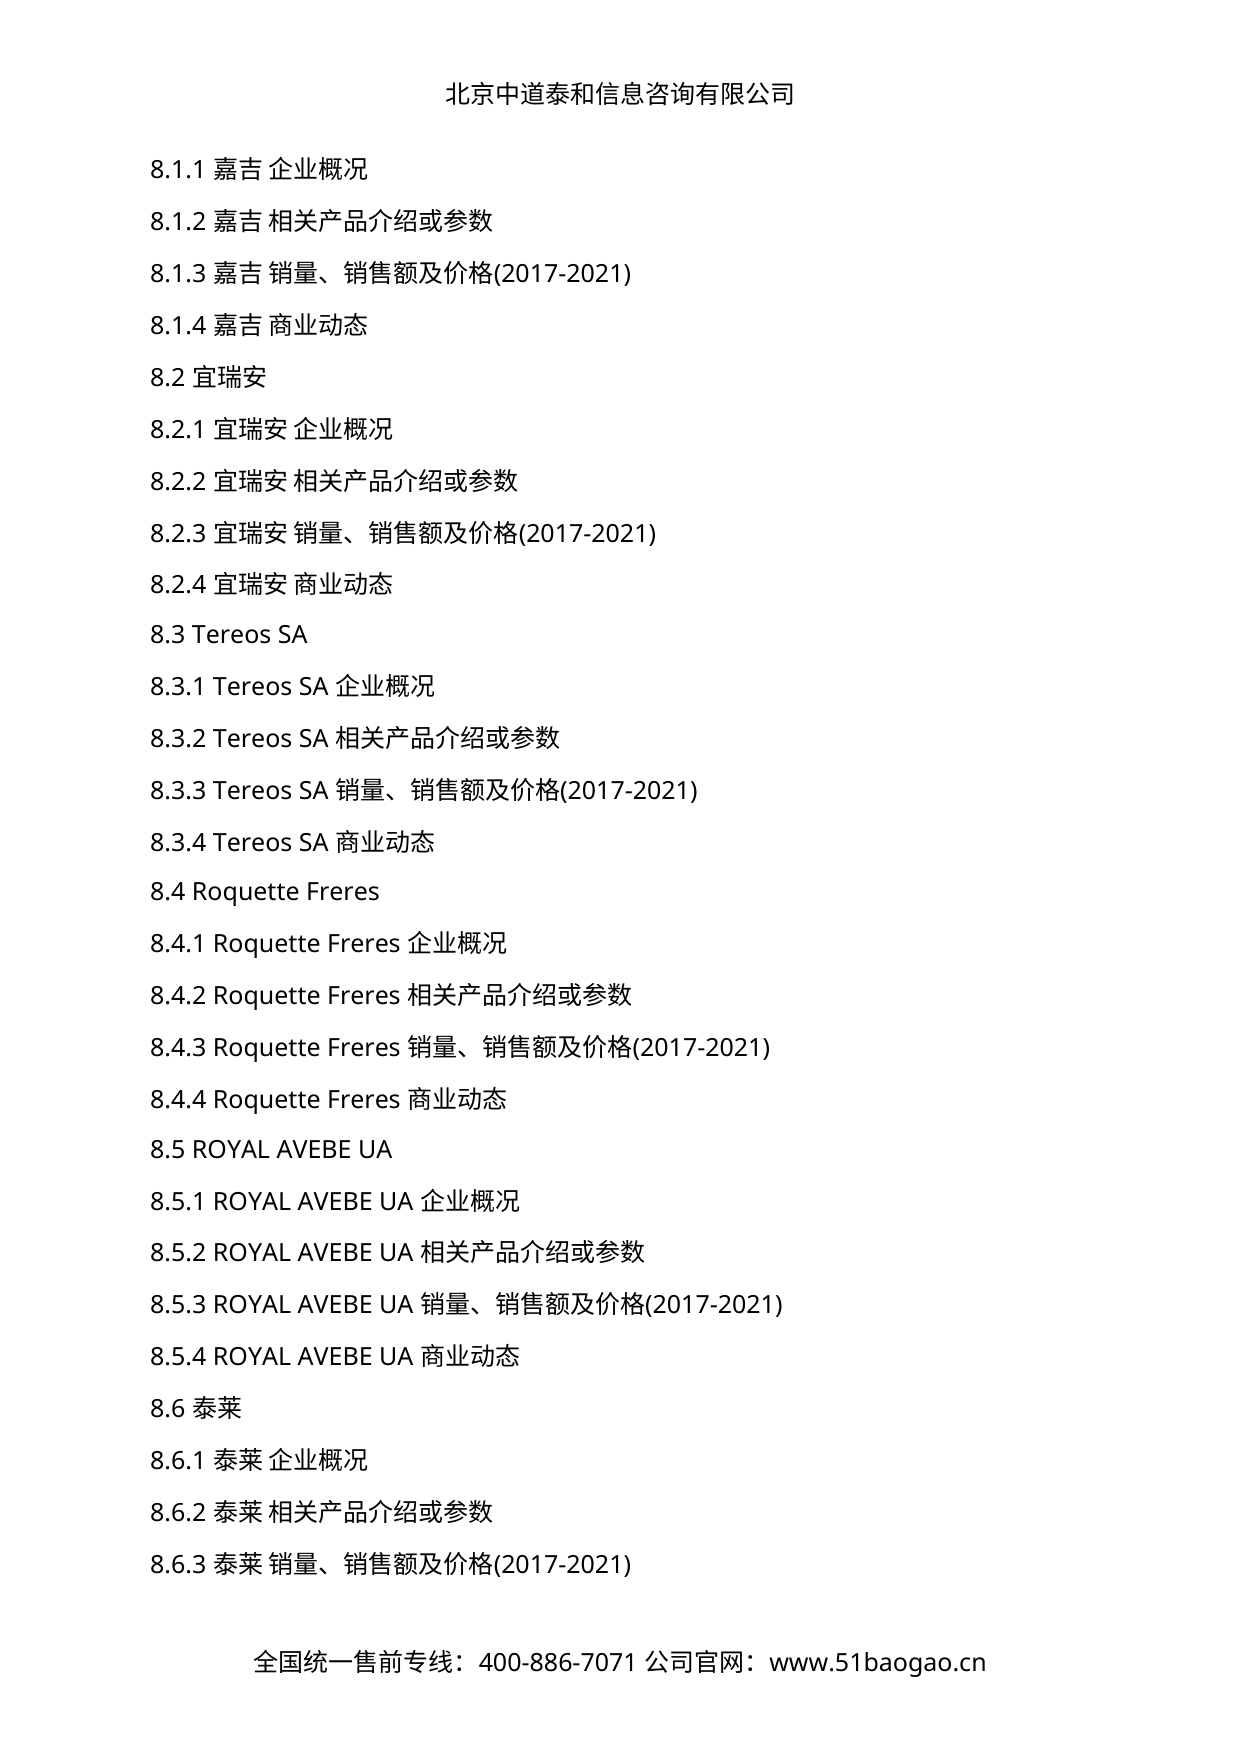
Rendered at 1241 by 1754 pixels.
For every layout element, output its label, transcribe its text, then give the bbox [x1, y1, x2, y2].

text 8.1.1 嘉吉 企业概况 [150, 150, 1090, 186]
text 8.1.3 嘉吉 销量、销售额及价格(2017-2021) [150, 254, 1090, 290]
text 8.3 Tereos SA [150, 617, 1090, 651]
text 8.3.3 Tereos SA 销量、销售额及价格(2017-2021) [150, 770, 1090, 807]
text 8.5.2 ROYAL AVEBE UA 相关产品介绍或参数 [150, 1233, 1090, 1269]
text 8.2.1 宜瑞安 企业概况 [150, 409, 1090, 446]
text 8.3.4 Tereos SA 商业动态 [150, 822, 1090, 858]
text 8.2.2 宜瑞安 相关产品介绍或参数 [150, 461, 1090, 497]
text 8.6 泰莱 [150, 1388, 1090, 1425]
text 8.2.4 宜瑞安 商业动态 [150, 565, 1090, 601]
text 8.1.2 嘉吉 相关产品介绍或参数 [150, 202, 1090, 238]
text 8.4.1 Roquette Freres 企业概况 [150, 924, 1090, 960]
text 8.5.1 ROYAL AVEBE UA 企业概况 [150, 1181, 1090, 1217]
text 8.6.3 泰莱 销量、销售额及价格(2017-2021) [150, 1544, 1090, 1580]
text 8.5.3 ROYAL AVEBE UA 销量、销售额及价格(2017-2021) [150, 1285, 1090, 1321]
text 8.6.1 泰莱 企业概况 [150, 1440, 1090, 1477]
text 8.4.3 Roquette Freres 销量、销售额及价格(2017-2021) [150, 1027, 1090, 1064]
text 8.2.3 宜瑞安 销量、销售额及价格(2017-2021) [150, 513, 1090, 549]
text 8.3.1 Tereos SA 企业概况 [150, 667, 1090, 703]
text 8.4 Roquette Freres [150, 874, 1090, 908]
text 8.3.2 Tereos SA 相关产品介绍或参数 [150, 718, 1090, 755]
text 8.5 ROYAL AVEBE UA [150, 1131, 1090, 1165]
text 8.1.4 嘉吉 商业动态 [150, 306, 1090, 342]
text 8.4.4 Roquette Freres 商业动态 [150, 1079, 1090, 1116]
text 8.4.2 Roquette Freres 相关产品介绍或参数 [150, 976, 1090, 1012]
text 8.2 宜瑞安 [150, 357, 1090, 394]
text 8.5.4 ROYAL AVEBE UA 商业动态 [150, 1337, 1090, 1373]
text 8.6.2 泰莱 相关产品介绍或参数 [150, 1492, 1090, 1528]
